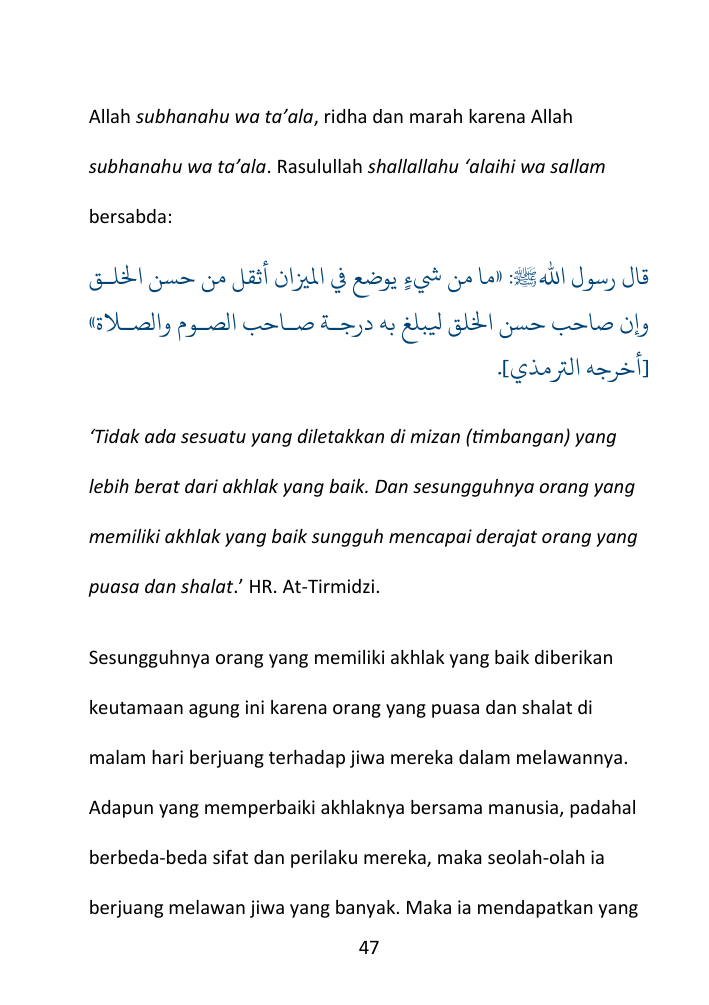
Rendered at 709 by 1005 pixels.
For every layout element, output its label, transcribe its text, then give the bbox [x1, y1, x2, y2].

text ‘Tidak ada sesuatu yang diletakkan di mizan (timbangan) yang lebih berat dari akhlak yang baik. Dan sesungguhnya orang yang memiliki akhlak yang baik sungguh mencapai derajat orang yang puasa dan shalat.’ HR. At-Tirmidzi. [88, 403, 650, 603]
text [88, 624, 650, 924]
text قال رسول الله ج: «ما من شيءٍ يوضع في الميزان أثقل من حسن الخلق وإن صاحب حسن الخلق ليبلغ به درجة صاحب الصوم والصلاة» [أخرجه الترمذي]. [88, 254, 650, 391]
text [88, 83, 650, 233]
